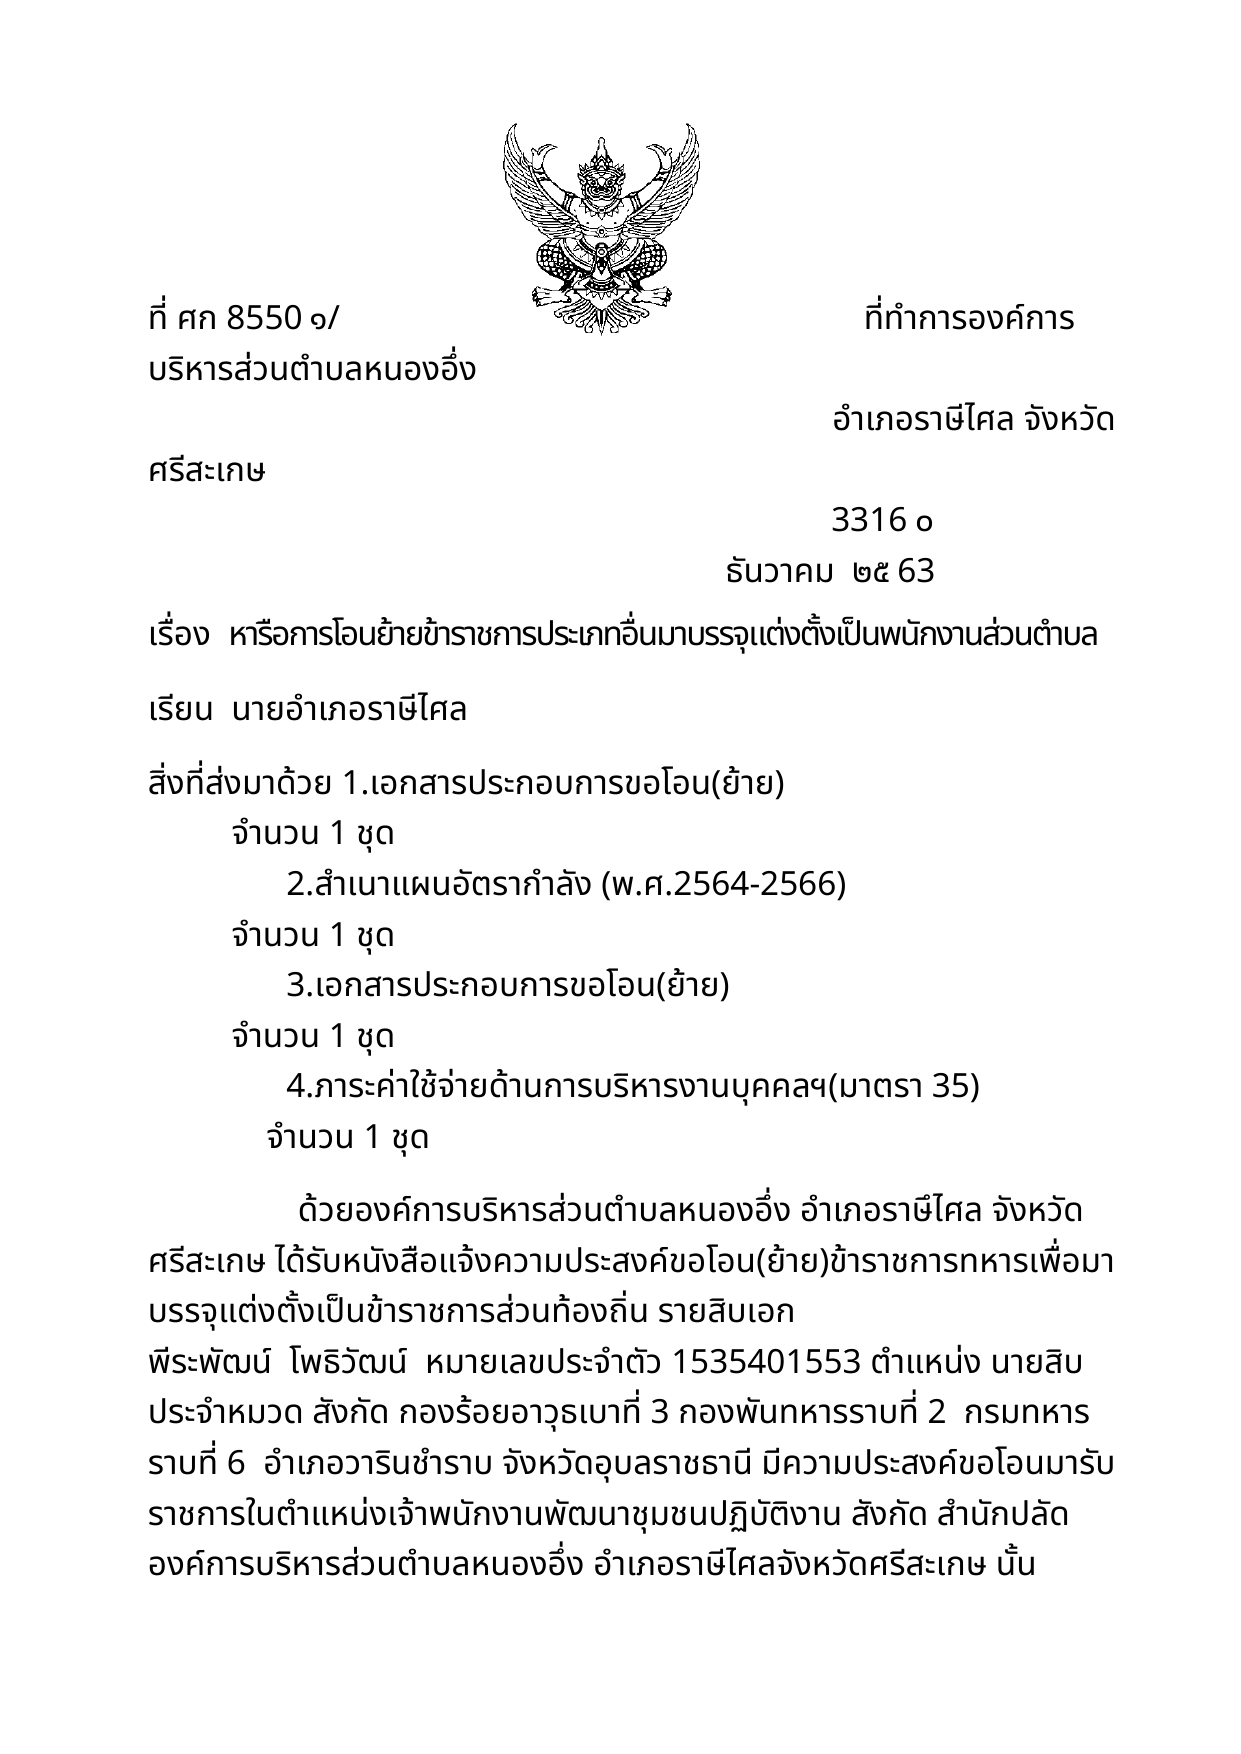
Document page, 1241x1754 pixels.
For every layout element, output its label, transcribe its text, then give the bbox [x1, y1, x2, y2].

text 3.เอกสารประกอบการขอโอน(ย้าย) จำนวน 1 ชุด [148, 961, 1137, 1062]
text พีระพัฒน์ โพธิวัฒน์ หมายเลขประจำตัว 1535401553 ตำแหน่ง นายสิบประจำหมวด สังกัด กองร้อยอาวุธเบาที่ 3 กองพันทหารราบที่ 2 กรมทหารราบที่ 6 อำเภอวารินชำราบ จังหวัดอุบลราชธานี มีความประสงค์ขอโอนมารับราชการในตำแหน่งเจ้าพนักงานพัฒนาชุมชนปฏิบัติงาน สังกัด สำนักปลัด องค์การบริหารส่วนตำบลหนองอึ่ง อำเภอราษีไศลจังหวัดศรีสะเกษ นั้น [148, 1338, 1137, 1590]
text 4.ภาระค่าใช้จ่ายด้านการบริหารงานบุคคลฯ(มาตรา 35) จำนวน 1 ชุด [148, 1062, 1137, 1163]
picture [502, 120, 701, 339]
text ธันวาคม ๒๕63 [148, 547, 1137, 597]
text สิ่งที่ส่งมาด้วย 1.เอกสารประกอบการขอโอน(ย้าย) จำนวน 1 ชุด [148, 758, 1137, 860]
text อำเภอราษีไศล จังหวัดศรีสะเกษ [148, 395, 1137, 496]
text ที่ ศก 8550๑/ ที่ทำการองค์การบริหารส่วนตำบลหนองอึ่ง [148, 294, 1137, 395]
text เรียน นายอำเภอราษีไศล [148, 685, 1137, 736]
text ด้วยองค์การบริหารส่วนตำบลหนองอึ่ง อำเภอราษึไศล จังหวัดศรีสะเกษ ได้รับหนังสือแจ้งความประสงค์ขอโอน(ย้าย)ข้าราชการทหารเพื่อมาบรรจุแต่งตั้งเป็นข้าราชการส่วนท้องถิ่น รายสิบเอก [148, 1186, 1137, 1338]
text 2.สำเนาแผนอัตรากำลัง (พ.ศ.2564-2566) จำนวน 1 ชุด [148, 860, 1137, 961]
text 3316๐ [148, 496, 1137, 547]
text เรื่อง หารือการโอนย้ายข้าราชการประเภทอื่นมาบรรจุแต่งตั้งเป็นพนักงานส่วนตำบล [148, 610, 1137, 660]
